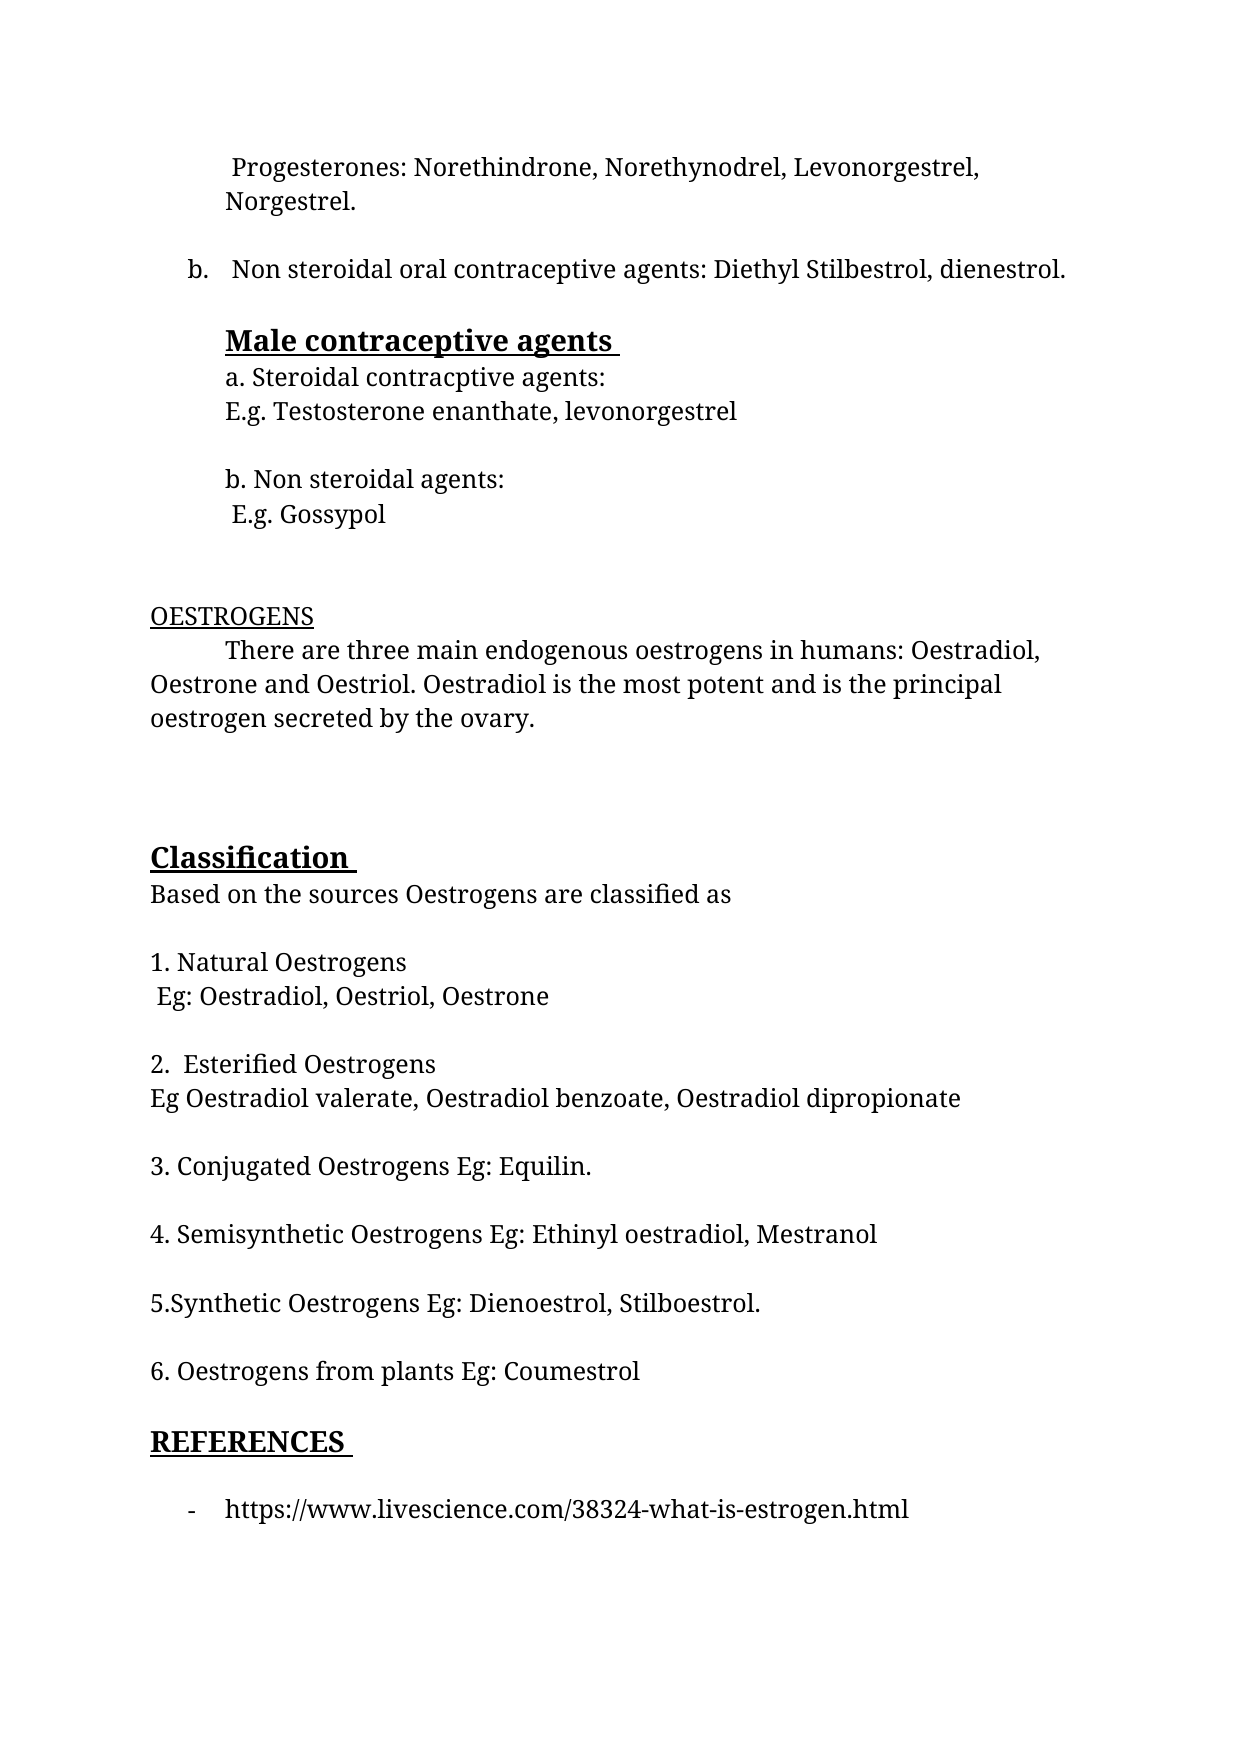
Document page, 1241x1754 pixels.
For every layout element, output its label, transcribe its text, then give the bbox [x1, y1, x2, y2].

list a. Steroidal contracptive agents: [225, 360, 1090, 394]
text 5.Synthetic Oestrogens Eg: Dienoestrol, Stilboestrol. [150, 1285, 1090, 1319]
text 1. Natural Oestrogens [150, 945, 1090, 979]
list Progesterones: Norethindrone, Norethynodrel, Levonorgestrel, Norgestrel. [225, 150, 1090, 218]
text Based on the sources Oestrogens are classified as [150, 877, 1090, 911]
text Eg Oestradiol valerate, Oestradiol benzoate, Oestradiol dipropionate [150, 1081, 1090, 1115]
text REFERENCES [150, 1422, 1090, 1461]
text Classification [150, 837, 1090, 877]
list Non steroidal oral contraceptive agents: Diethyl Stilbestrol, dienestrol. [187, 252, 1090, 286]
list Male contraceptive agents [225, 320, 1090, 360]
list b. Non steroidal agents: [225, 462, 1090, 496]
text 2. Esterified Oestrogens [150, 1047, 1090, 1081]
list https://www.livescience.com/38324-what-is-estrogen.html [187, 1492, 1090, 1526]
list E.g. Testosterone enanthate, levonorgestrel [225, 394, 1090, 428]
text 4. Semisynthetic Oestrogens Eg: Ethinyl oestradiol, Mestranol [150, 1217, 1090, 1251]
text OESTROGENS [150, 598, 1090, 632]
list E.g. Gossypol [225, 496, 1090, 530]
text 3. Conjugated Oestrogens Eg: Equilin. [150, 1149, 1090, 1183]
text Eg: Oestradiol, Oestriol, Oestrone [150, 979, 1090, 1013]
text There are three main endogenous oestrogens in humans: Oestradiol, Oestrone and Oestriol. Oestradiol is the most potent and is the principal oestrogen secreted by the ovary. [150, 632, 1090, 735]
text 6. Oestrogens from plants Eg: Coumestrol [150, 1353, 1090, 1387]
